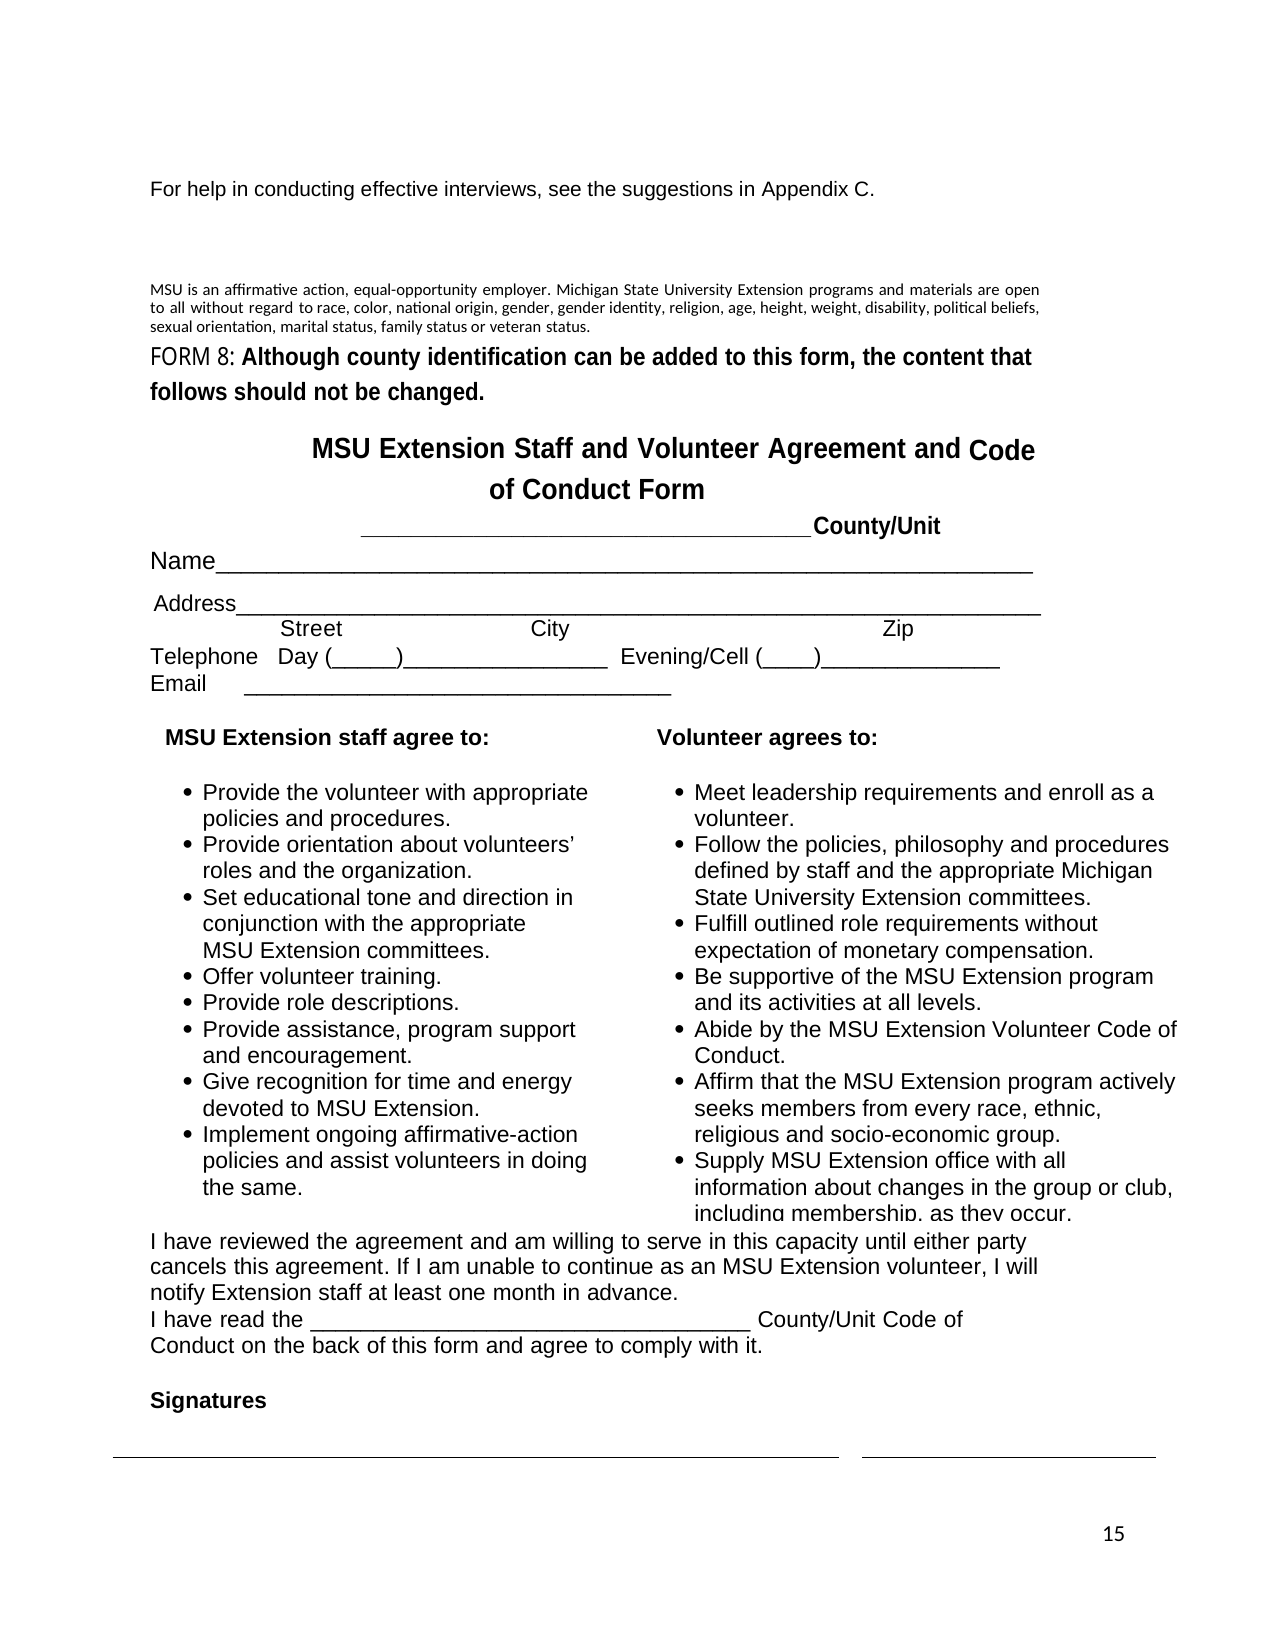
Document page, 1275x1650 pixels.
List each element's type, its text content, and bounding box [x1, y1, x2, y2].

text Signatures [150, 1388, 1044, 1413]
text For help in conducting effective interviews, see the suggestions in Appendix C. [150, 150, 1051, 201]
text FORM 8: Although county identification can be added to this form, the content that follows should not be changed. [150, 338, 1044, 408]
text I have reviewed the agreement and am willing to serve in this capacity until either party cancels this agreement. If I am unable to continue as an MSU Extension volunteer, I will notify Extension staff at least one month in advance. [150, 1229, 1044, 1305]
text Telephone Day (_____)________________ Evening/Cell (____)______________ [150, 644, 1044, 669]
text MSU is an affirmative action, equal-opportunity employer. Michigan State University Extension programs and materials are open to all without regard to race, color, national origin, gender, gender identity, religion, age, height, weight, disability, political beliefs, sexual orientation, marital status, family status or veteran status. [150, 281, 1051, 336]
text Address________________________________________________________________ Street City Zip [150, 591, 1044, 642]
text Email __________________________________ [150, 671, 1044, 697]
text MSU Extension Staff and Volunteer Agreement and Code of Conduct Form [150, 428, 1044, 507]
text I have read the ___________________________________ County/Unit Code of Conduct on the back of this form and agree to comply with it. [150, 1307, 1044, 1358]
text ____________________________________County/Unit Name_________________________________________________________________ [150, 508, 1044, 576]
